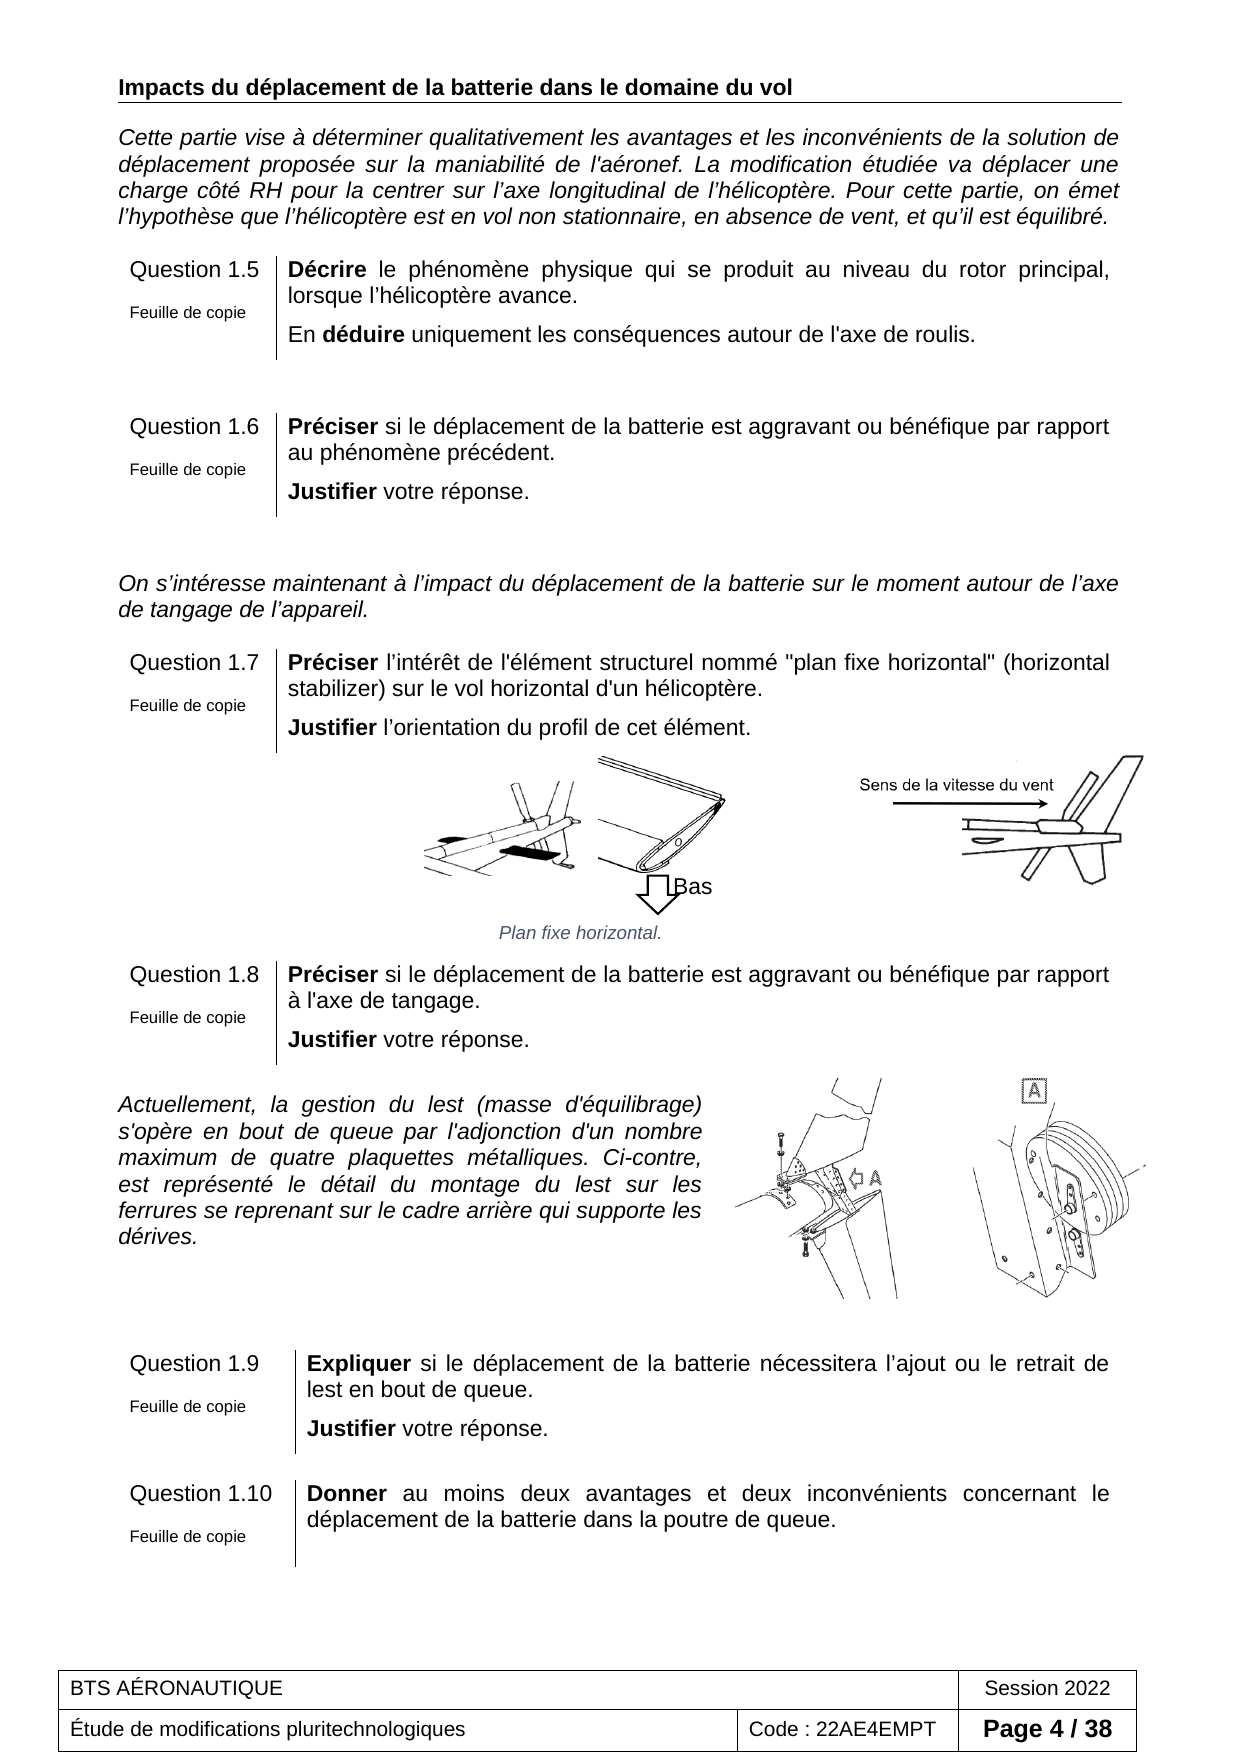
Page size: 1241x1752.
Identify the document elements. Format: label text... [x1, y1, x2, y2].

table_header Question 1.9 [118, 1350, 295, 1397]
table_cell Feuille de copie [118, 1527, 295, 1567]
table_header Préciser si le déplacement de la batterie est aggravant ou bénéfique par rapport à l'axe de tangage. Justifier votre réponse. [277, 961, 1122, 1065]
table_header Question 1.10 [118, 1480, 295, 1527]
table_header Question 1.8 [118, 961, 276, 1008]
table_cell Feuille de copie [118, 1008, 276, 1065]
table_cell Feuille de copie [118, 303, 276, 360]
text On s’intéresse maintenant à l’impact du déplacement de la batterie sur le moment autour de l’axe de tangage de l’appareil. [118, 569, 1122, 622]
table_cell Feuille de copie [118, 1397, 295, 1453]
text Cette partie vise à déterminer qualitativement les avantages et les inconvénients de la solution de déplacement proposée sur la maniabilité de l'aéronef. La modification étudiée va déplacer une charge côté RH pour la centrer sur l’axe longitudinal de l’hélicoptère. Pour cette partie, on émet l’hypothèse que l’hélicoptère est en vol non stationnaire, en absence de vent, et qu’il est équilibré. [118, 124, 1122, 229]
table_header Expliquer si le déplacement de la batterie nécessitera l’ajout ou le retrait de lest en bout de queue. Justifier votre réponse. [296, 1350, 1122, 1453]
text Impacts du déplacement de la batterie dans le domaine du vol [118, 74, 1122, 102]
table_header Préciser l’intérêt de l'élément structurel nommé "plan fixe horizontal" (horizontal stabilizer) sur le vol horizontal d'un hélicoptère. Justifier l’orientation du profil de cet élément. [277, 649, 1122, 753]
table_header Question 1.7 [118, 649, 276, 696]
table_header Préciser si le déplacement de la batterie est aggravant ou bénéfique par rapport au phénomène précédent. Justifier votre réponse. [277, 413, 1122, 517]
table_header Donner au moins deux avantages et deux inconvénients concernant le déplacement de la batterie dans la poutre de queue. [296, 1480, 1122, 1567]
table_header Décrire le phénomène physique qui se produit au niveau du rotor principal, lorsque l’hélicoptère avance. En déduire uniquement les conséquences autour de l'axe de roulis. [277, 256, 1122, 360]
picture [850, 740, 1150, 897]
picture [722, 1068, 1147, 1302]
table_header Question 1.6 [118, 413, 276, 460]
table_header Question 1.5 [118, 256, 276, 303]
table_cell Feuille de copie [118, 696, 276, 753]
picture [424, 756, 731, 884]
text Actuellement, la gestion du lest (masse d'équilibrage) s'opère en bout de queue par l'adjonction d'un nombre maximum de quatre plaquettes métalliques. Ci-contre, est représenté le détail du montage du lest sur les ferrures se reprenant sur le cadre arrière qui supporte les dérives. [118, 1091, 722, 1249]
table_cell Feuille de copie [118, 460, 276, 517]
